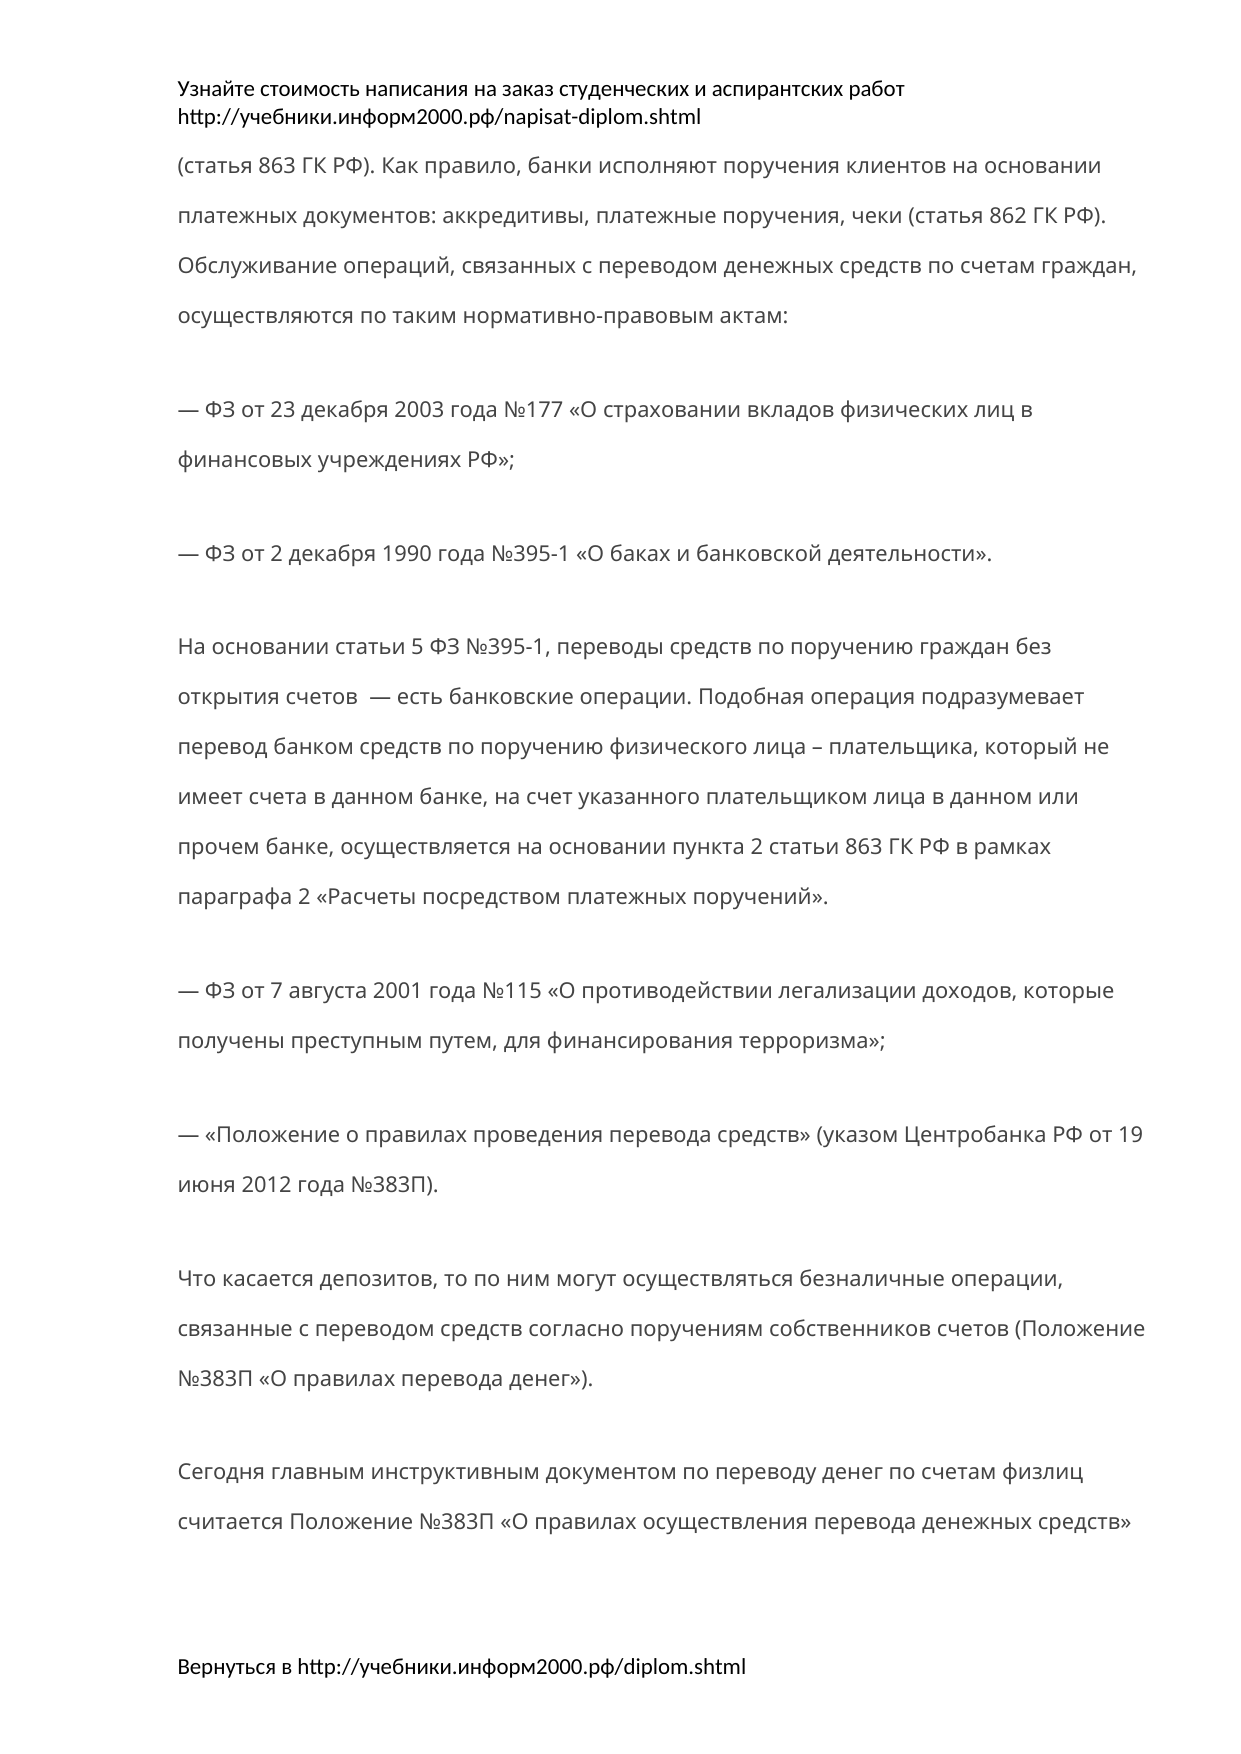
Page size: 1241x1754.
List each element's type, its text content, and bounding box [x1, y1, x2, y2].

text Что касается депозитов, то по ним могут осуществляться безналичные операции, связанные с переводом средств согласно поручениям собственников счетов (Положение №383П «О правилах перевода денег»). [177, 1242, 1152, 1392]
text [177, 1436, 1152, 1536]
text — ФЗ от 23 декабря 2003 года №177 «О страховании вкладов физических лиц в финансовых учреждениях РФ»; [177, 373, 1152, 473]
text — ФЗ от 7 августа 2001 года №115 «О противодействии легализации доходов, которые получены преступным путем, для финансирования терроризма»; [177, 955, 1152, 1055]
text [177, 130, 1152, 330]
text — ФЗ от 2 декабря 1990 года №395-1 «О баках и банковской деятельности». [177, 517, 1152, 567]
text На основании статьи 5 ФЗ №395-1, переводы средств по поручению граждан без открытия счетов — есть банковские операции. Подобная операция подразумевает перевод банком средств по поручению физического лица – плательщика, который не имеет счета в данном банке, на счет указанного плательщиком лица в данном или прочем банке, осуществляется на основании пункта 2 статьи 863 ГК РФ в рамках параграфа 2 «Расчеты посредством платежных поручений». [177, 611, 1152, 911]
text — «Положение о правилах проведения перевода средств» (указом Центробанка РФ от 19 июня 2012 года №383П). [177, 1098, 1152, 1198]
